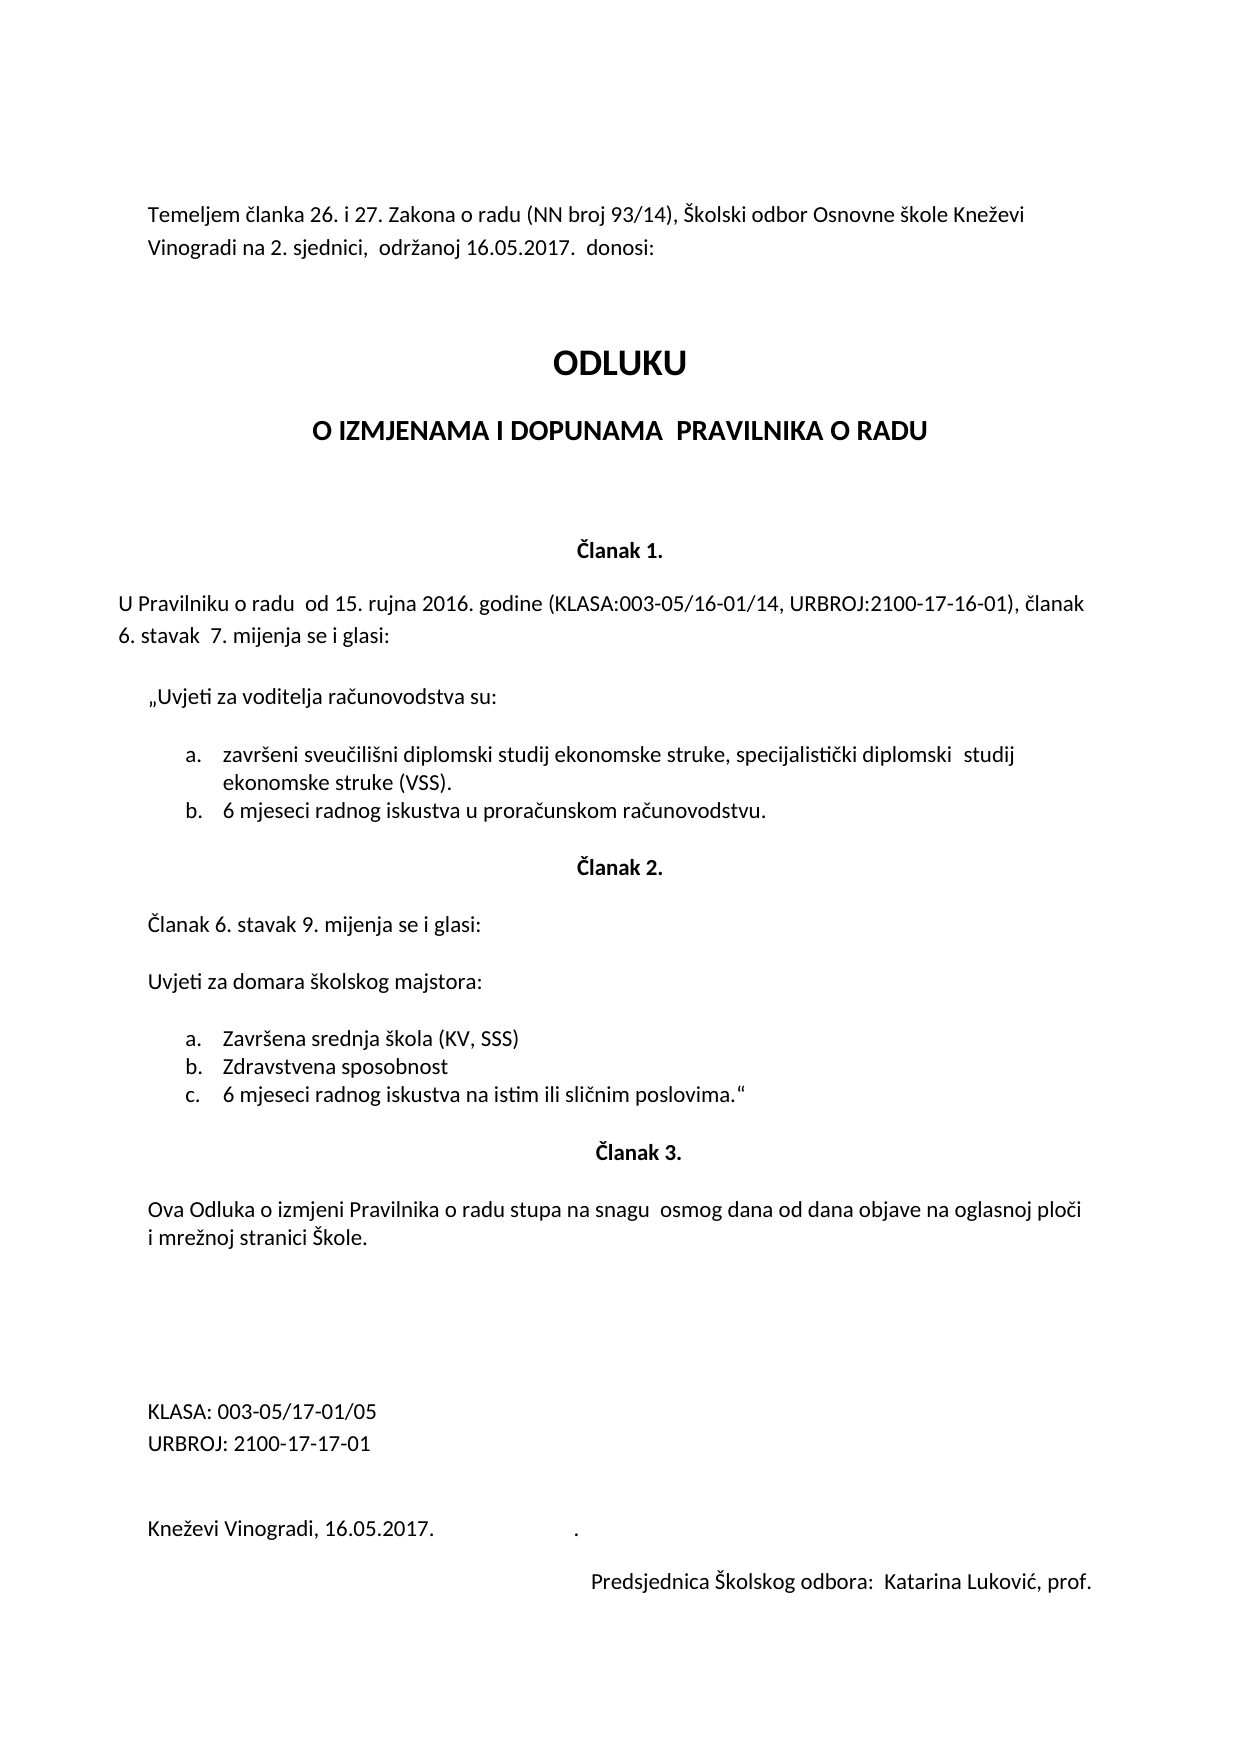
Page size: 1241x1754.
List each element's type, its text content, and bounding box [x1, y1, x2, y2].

list Završena srednja škola (KV, SSS) [185, 1024, 1093, 1052]
text Temeljem članka 26. i 27. Zakona o radu (NN broj 93/14), Školski odbor Osnovne škole Kneževi Vinogradi na 2. sjednici, održanoj 16.05.2017. donosi: [148, 201, 1093, 261]
text Uvjeti za domara školskog majstora: [148, 967, 1093, 995]
text „Uvjeti za voditelja računovodstva su: [148, 682, 1093, 711]
text Ova Odluka o izmjeni Pravilnika o radu stupa na snagu osmog dana od dana objave na oglasnoj ploči i mrežnoj stranici Škole. [148, 1195, 1093, 1251]
text Predsjednica Školskog odbora: Katarina Luković, prof. [148, 1567, 1093, 1595]
text Članak 1. [148, 536, 1093, 564]
text O IZMJENAMA I DOPUNAMA PRAVILNIKA O RADU [148, 412, 1093, 448]
text Članak 6. stavak 9. mijenja se i glasi: [148, 910, 1093, 938]
text ODLUKU [148, 339, 1093, 385]
text Članak 2. [148, 853, 1093, 881]
text Članak 3. [185, 1138, 1093, 1166]
text U Pravilniku o radu od 15. rujna 2016. godine (KLASA:003-05/16-01/14, URBROJ:2100-17-16-01), članak 6. stavak 7. mijenja se i glasi: [118, 589, 1093, 649]
list 6 mjeseci radnog iskustva na istim ili sličnim poslovima.“ [185, 1081, 1093, 1108]
text Kneževi Vinogradi, 16.05.2017. . [148, 1514, 1093, 1542]
list Zdravstvena sposobnost [185, 1052, 1093, 1081]
text KLASA: 003-05/17-01/05 URBROJ: 2100-17-17-01 [148, 1397, 1093, 1489]
list završeni sveučilišni diplomski studij ekonomske struke, specijalistički diplomski studij ekonomske struke (VSS). [185, 740, 1093, 796]
list 6 mjeseci radnog iskustva u proračunskom računovodstvu. [185, 796, 1093, 824]
